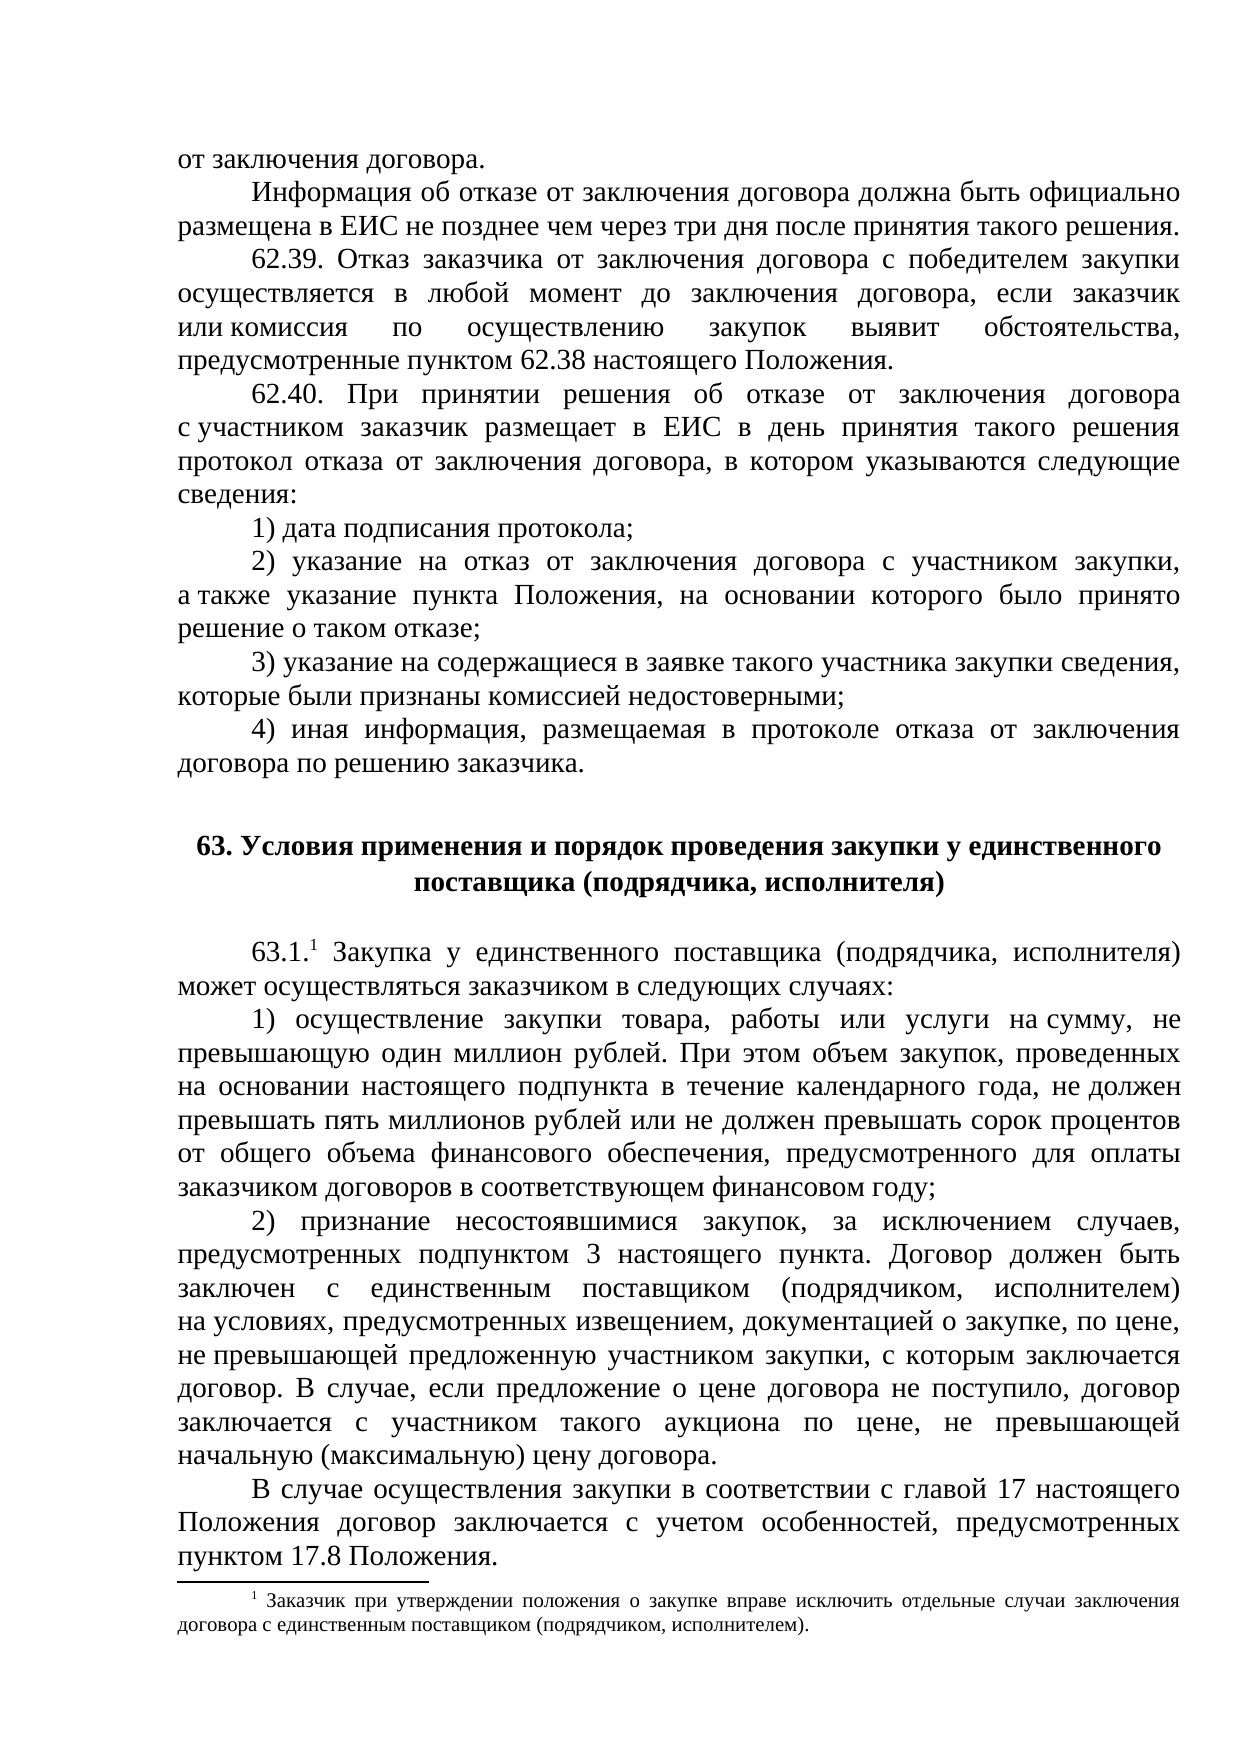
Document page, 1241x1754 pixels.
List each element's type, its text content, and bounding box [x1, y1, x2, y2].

text 2) указание на отказ от заключения договора с участником закупки, а также указание пункта Положения, на основании которого было принято решение о таком отказе; [177, 543, 1181, 644]
text 62.39. Отказ заказчика от заключения договора с победителем закупки осуществляется в любой момент до заключения договора, если заказчик или комиссия по осуществлению закупок выявит обстоятельства, предусмотренные пунктом 62.38 настоящего Положения. [177, 242, 1181, 376]
text Информация об отказе от заключения договора должна быть официально размещена в ЕИС не позднее чем через три дня после принятия такого решения. [177, 174, 1181, 242]
text 63.1. Закупка у единственного поставщика (подрядчика, исполнителя) может осуществляться заказчиком в следующих случаях: [177, 934, 1181, 1001]
text В случае осуществления закупки в соответствии с главой 17 настоящего Положения договор заключается с учетом особенностей, предусмотренных пунктом 17.8 Положения. [177, 1471, 1181, 1572]
text 1) осуществление закупки товара, работы или услуги на сумму, не превышающую один миллион рублей. При этом объем закупок, проведенных на основании настоящего подпункта в течение календарного года, не должен превышать пять миллионов рублей или не должен превышать сорок процентов от общего объема финансового обеспечения, предусмотренного для оплаты заказчиком договоров в соответствующем финансовом году; [177, 1001, 1181, 1203]
text 3) указание на содержащиеся в заявке такого участника закупки сведения, которые были признаны комиссией недостоверными; [177, 644, 1181, 711]
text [177, 141, 1181, 174]
text 1) дата подписания протокола; [177, 510, 1181, 543]
text 4) иная информация, размещаемая в протоколе отказа от заключения договора по решению заказчика. [177, 711, 1181, 778]
text 62.40. При принятии решения об отказе от заключения договора с участником заказчик размещает в ЕИС в день принятия такого решения протокол отказа от заключения договора, в котором указываются следующие сведения: [177, 376, 1181, 510]
text 2) признание несостоявшимися закупок, за исключением случаев, предусмотренных подпунктом 3 настоящего пункта. Договор должен быть заключен с единственным поставщиком (подрядчиком, исполнителем) на условиях, предусмотренных извещением, документацией о закупке, по цене, не превышающей предложенную участником закупки, с которым заключается договор. В случае, если предложение о цене договора не поступило, договор заключается с участником такого аукциона по цене, не превышающей начальную (максимальную) цену договора. [177, 1203, 1181, 1471]
text 63. Условия применения и порядок проведения закупки у единственного поставщика (подрядчика, исполнителя) [177, 828, 1181, 898]
